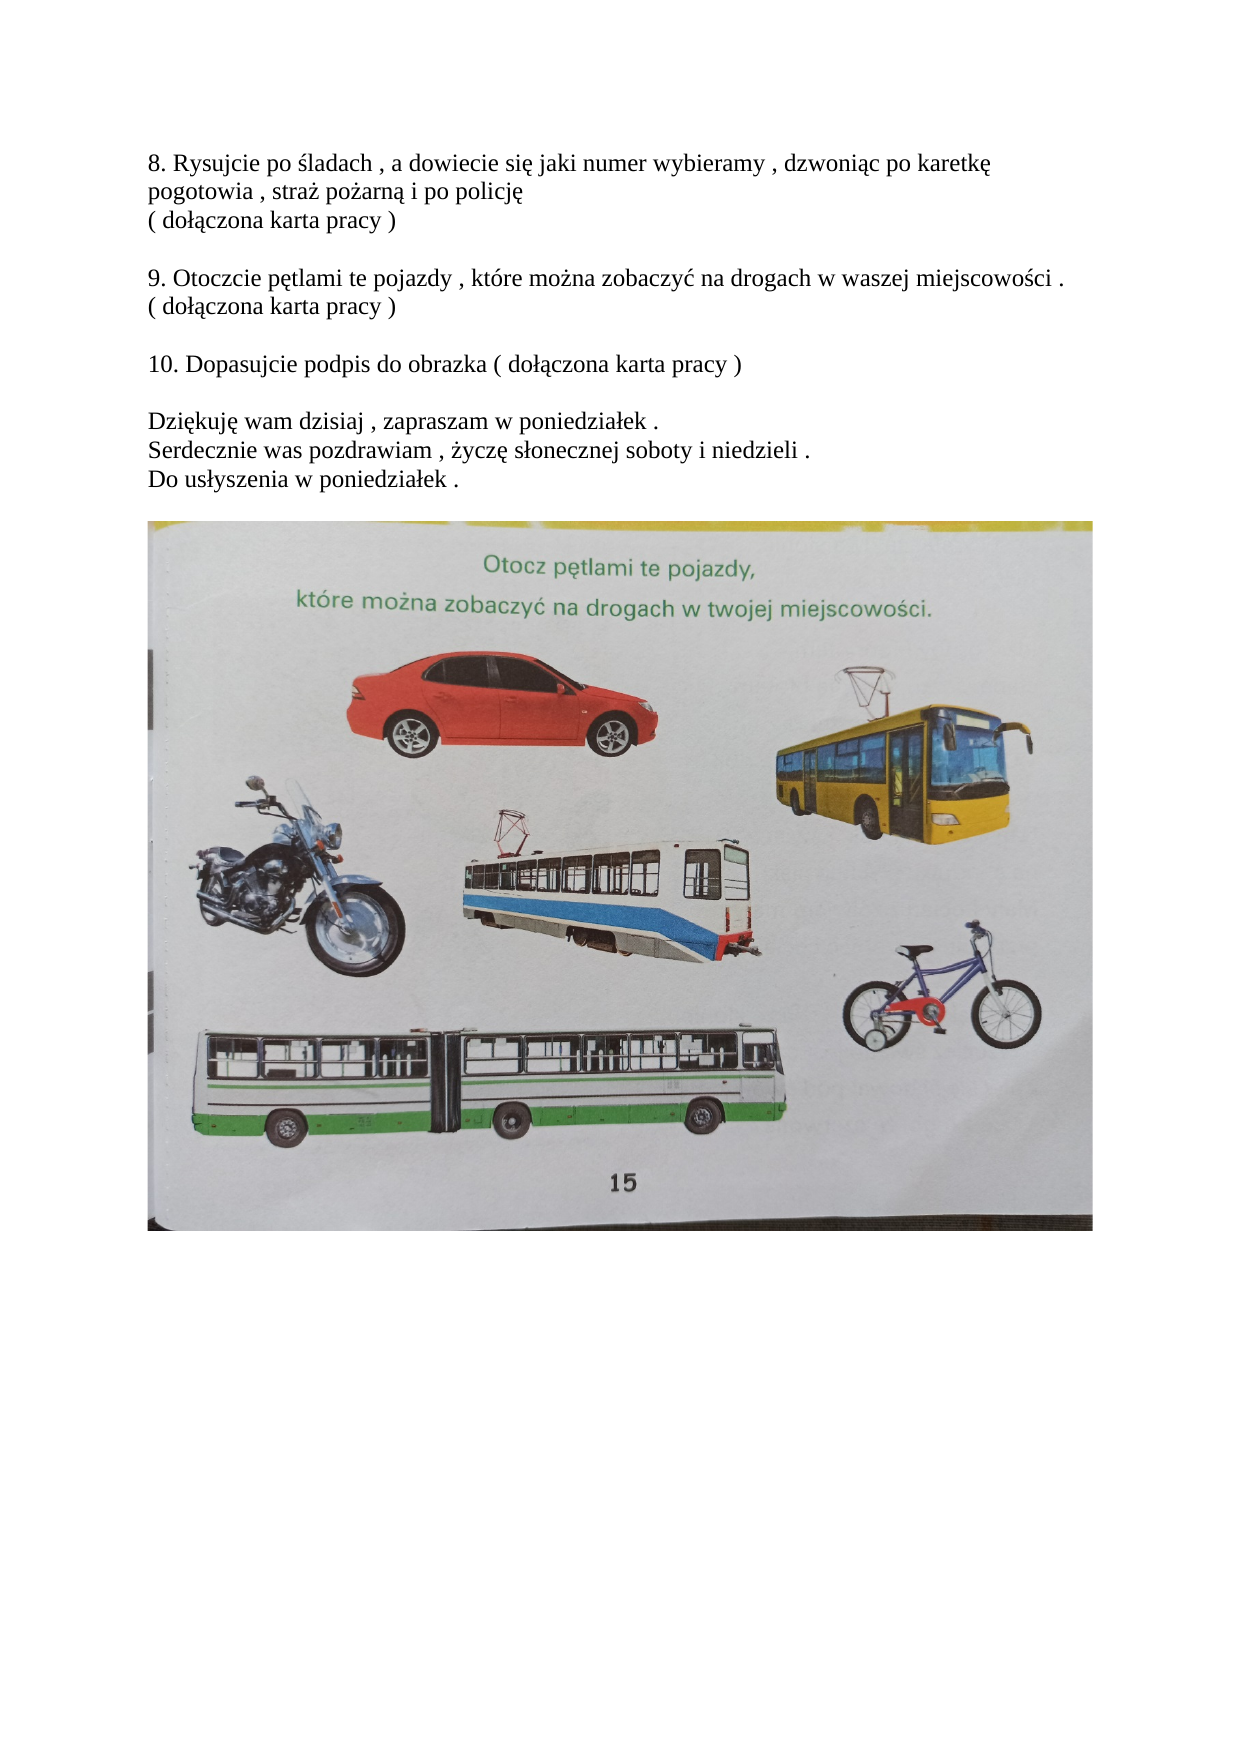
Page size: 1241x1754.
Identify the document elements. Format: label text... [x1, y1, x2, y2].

picture [147, 521, 1093, 1231]
text Dziękuję wam dzisiaj , zapraszam w poniedziałek . [148, 406, 1093, 435]
text Serdecznie was pozdrawiam , życzę słonecznej soboty i niedzieli . [148, 435, 1093, 464]
text Do usłyszenia w poniedziałek . [148, 464, 1093, 493]
text ( dołączona karta pracy ) [148, 205, 1093, 234]
text 10. Dopasujcie podpis do obrazka ( dołączona karta pracy ) [148, 349, 1093, 378]
text 9. Otoczcie pętlami te pojazdy , które można zobaczyć na drogach w waszej miejscowości . ( dołączona karta pracy ) [148, 263, 1093, 320]
text 8. Rysujcie po śladach , a dowiecie się jaki numer wybieramy , dzwoniąc po karetkę pogotowia , straż pożarną i po policję [148, 148, 1093, 205]
